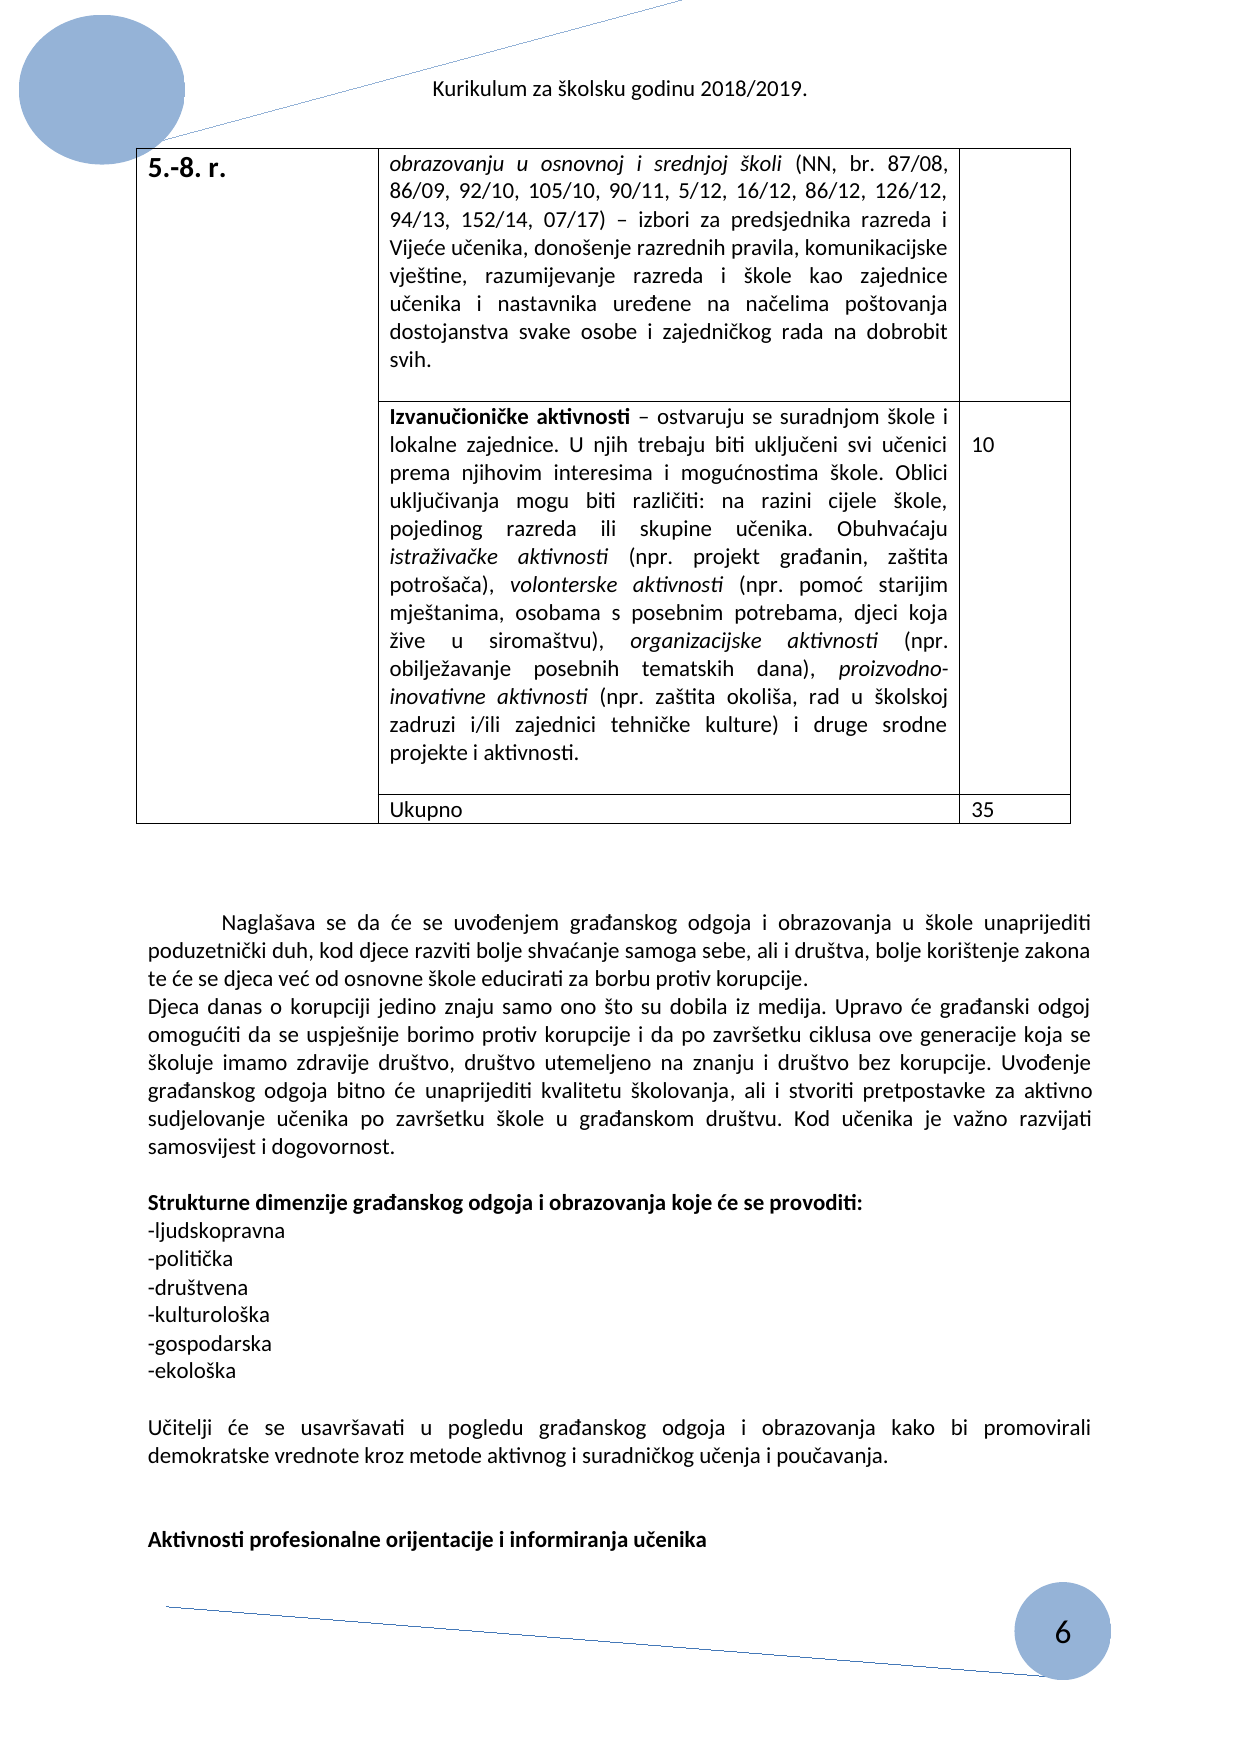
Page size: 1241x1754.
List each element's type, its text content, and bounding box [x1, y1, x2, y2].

text Djeca danas o korupciji jedino znaju samo ono što su dobila iz medija. Upravo će građanski odgoj omogućiti da se uspješnije borimo protiv korupcije i da po završetku ciklusa ove generacije koja se školuje imamo zdravije društvo, društvo utemeljeno na znanju i društvo bez korupcije. Uvođenje građanskog odgoja bitno će unaprijediti kvalitetu školovanja, ali i stvoriti pretpostavke za aktivno sudjelovanje učenika po završetku škole u građanskom društvu. Kod učenika je važno razvijati samosvijest i dogovornost. [148, 992, 1093, 1161]
text -kulturološka [148, 1301, 1093, 1329]
text -ekološka [148, 1357, 1093, 1385]
text Naglašava se da će se uvođenjem građanskog odgoja i obrazovanja u škole unaprijediti poduzetnički duh, kod djece razviti bolje shvaćanje samoga sebe, ali i društva, bolje korištenje zakona te će se djeca već od osnovne škole educirati za borbu protiv korupcije. [148, 908, 1093, 992]
text -ljudskopravna [148, 1217, 1093, 1244]
table_cell 10 [960, 402, 1070, 794]
text -društvena [148, 1273, 1093, 1301]
text -gospodarska [148, 1329, 1093, 1357]
table_cell 35 [960, 795, 1070, 823]
table_cell Ukupno [379, 795, 959, 823]
text Strukturne dimenzije građanskog odgoja i obrazovanja koje će se provoditi: [148, 1188, 1093, 1217]
table_cell 5 [960, 149, 1070, 401]
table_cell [379, 149, 959, 401]
text Aktivnosti profesionalne orijentacije i informiranja učenika [148, 1525, 1093, 1553]
table_cell Izvanučioničke aktivnosti – ostvaruju se suradnjom škole i lokalne zajednice. U njih trebaju biti uključeni svi učenici prema njihovim interesima i mogućnostima škole. Oblici uključivanja mogu biti različiti: na razini cijele škole, pojedinog razreda ili skupine učenika. Obuhvaćaju istraživačke aktivnosti (npr. projekt građanin, zaštita potrošača), volonterske aktivnosti (npr. pomoć starijim mještanima, osobama s posebnim potrebama, djeci koja žive u siromaštvu), organizacijske aktivnosti (npr. obilježavanje posebnih tematskih dana), proizvodno-inovativne aktivnosti (npr. zaštita okoliša, rad u školskoj zadruzi i/ili zajednici tehničke kulture) i druge srodne projekte i aktivnosti. [379, 402, 959, 794]
text -politička [148, 1244, 1093, 1273]
text Učitelji će se usavršavati u pogledu građanskog odgoja i obrazovanja kako bi promovirali demokratske vrednote kroz metode aktivnog i suradničkog učenja i poučavanja. [148, 1413, 1093, 1469]
